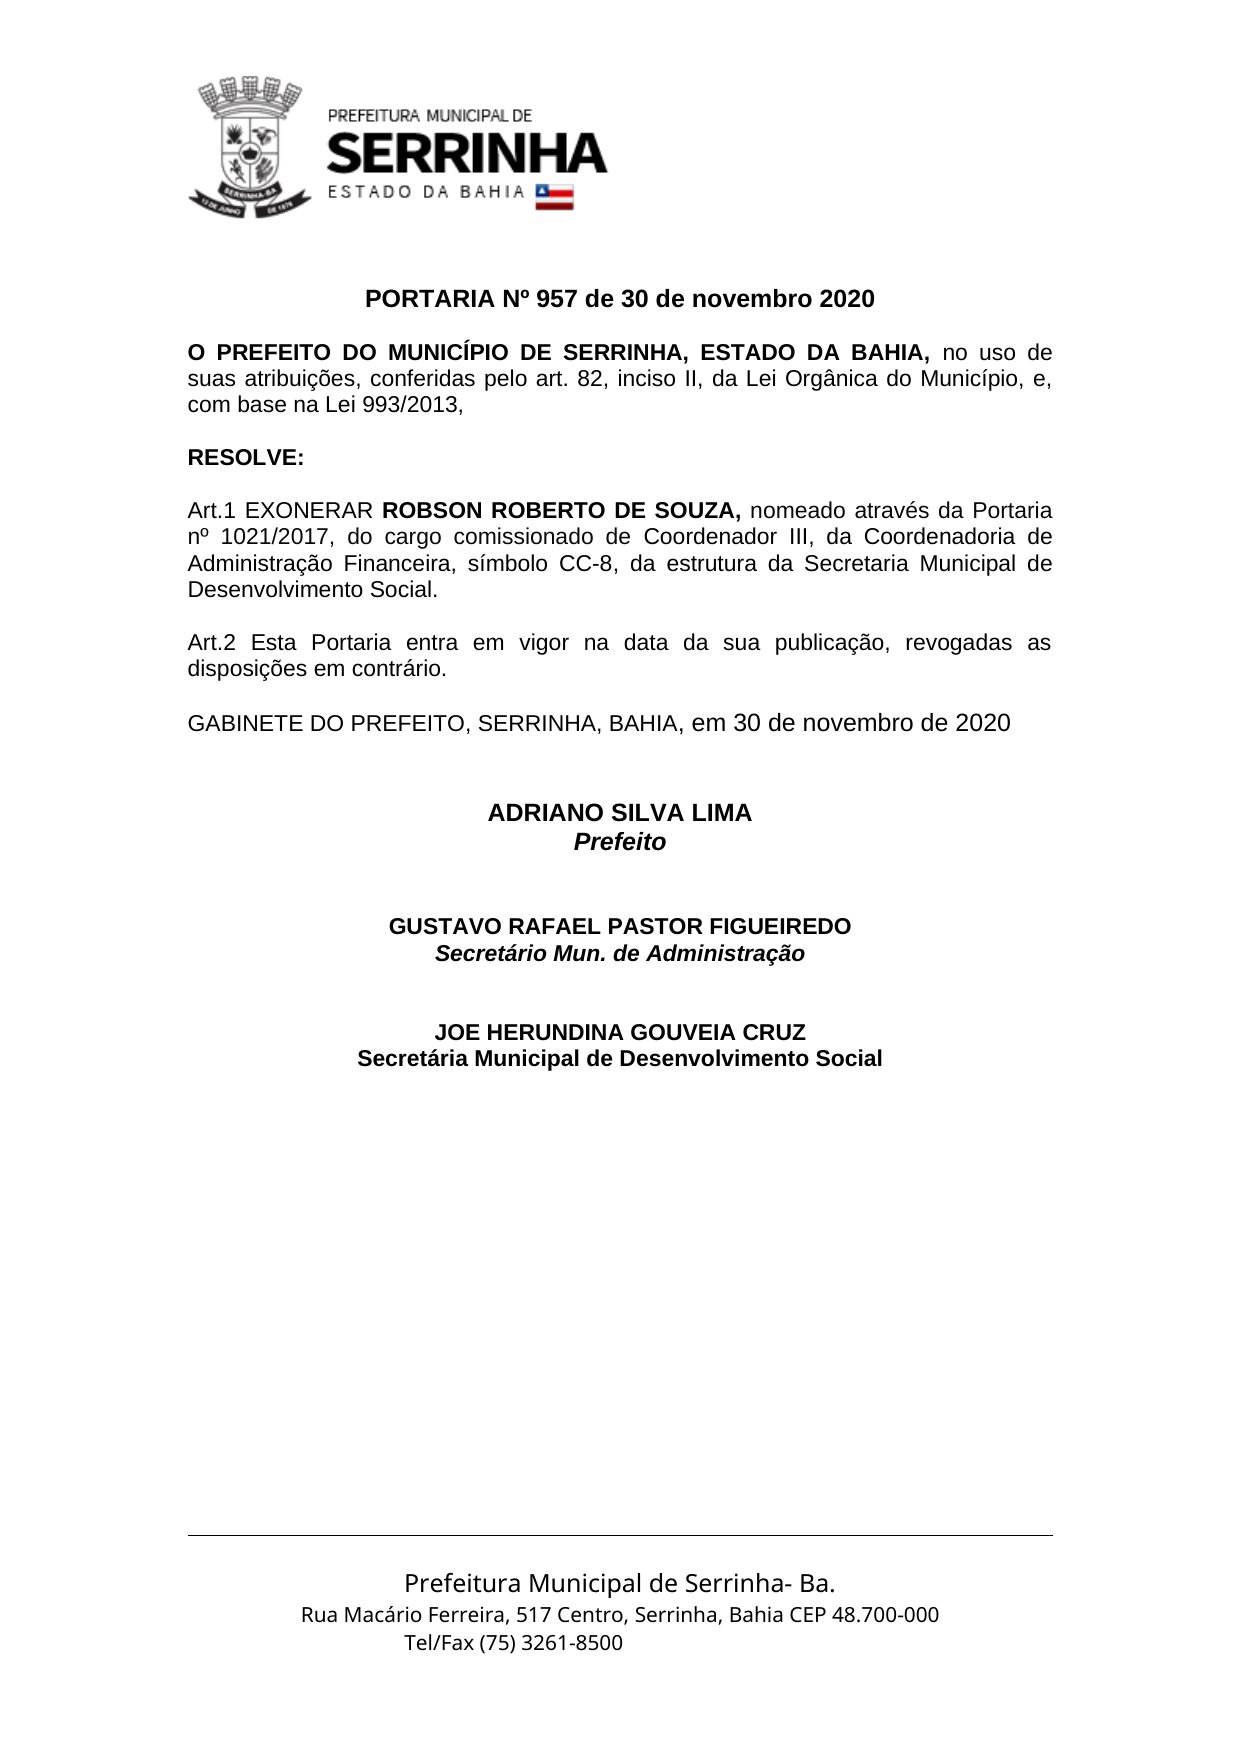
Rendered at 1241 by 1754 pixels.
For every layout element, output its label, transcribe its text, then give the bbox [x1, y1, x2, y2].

text O PREFEITO DO MUNICÍPIO DE SERRINHA, ESTADO DA BAHIA, no uso de suas atribuições, conferidas pelo art. 82, inciso II, da Lei Orgânica do Município, e, com base na Lei 993/2013, [187, 339, 1053, 418]
text RESOLVE: [187, 444, 1053, 471]
text JOE HERUNDINA GOUVEIA CRUZ [187, 1019, 1053, 1045]
text ADRIANO SILVA LIMA [187, 798, 1053, 827]
picture [187, 73, 609, 222]
text Art.1 EXONERAR ROBSON ROBERTO DE SOUZA, nomeado através da Portaria nº 1021/2017, do cargo comissionado de Coordenador III, da Coordenadoria de Administração Financeira, símbolo CC-8, da estrutura da Secretaria Municipal de Desenvolvimento Social. [187, 497, 1053, 602]
text Art.2 Esta Portaria entra em vigor na data da sua publicação, revogadas as disposições em contrário. [187, 629, 1053, 681]
text GABINETE DO PREFEITO, SERRINHA, BAHIA, em 30 de novembro de 2020 [187, 708, 1053, 736]
text Secretária Municipal de Desenvolvimento Social [187, 1045, 1053, 1071]
text PORTARIA Nº 957 de 30 de novembro 2020 [187, 284, 1053, 312]
text Prefeito [187, 827, 1053, 856]
text GUSTAVO RAFAEL PASTOR FIGUEIREDO [187, 913, 1053, 939]
text Secretário Mun. de Administração [187, 939, 1053, 966]
